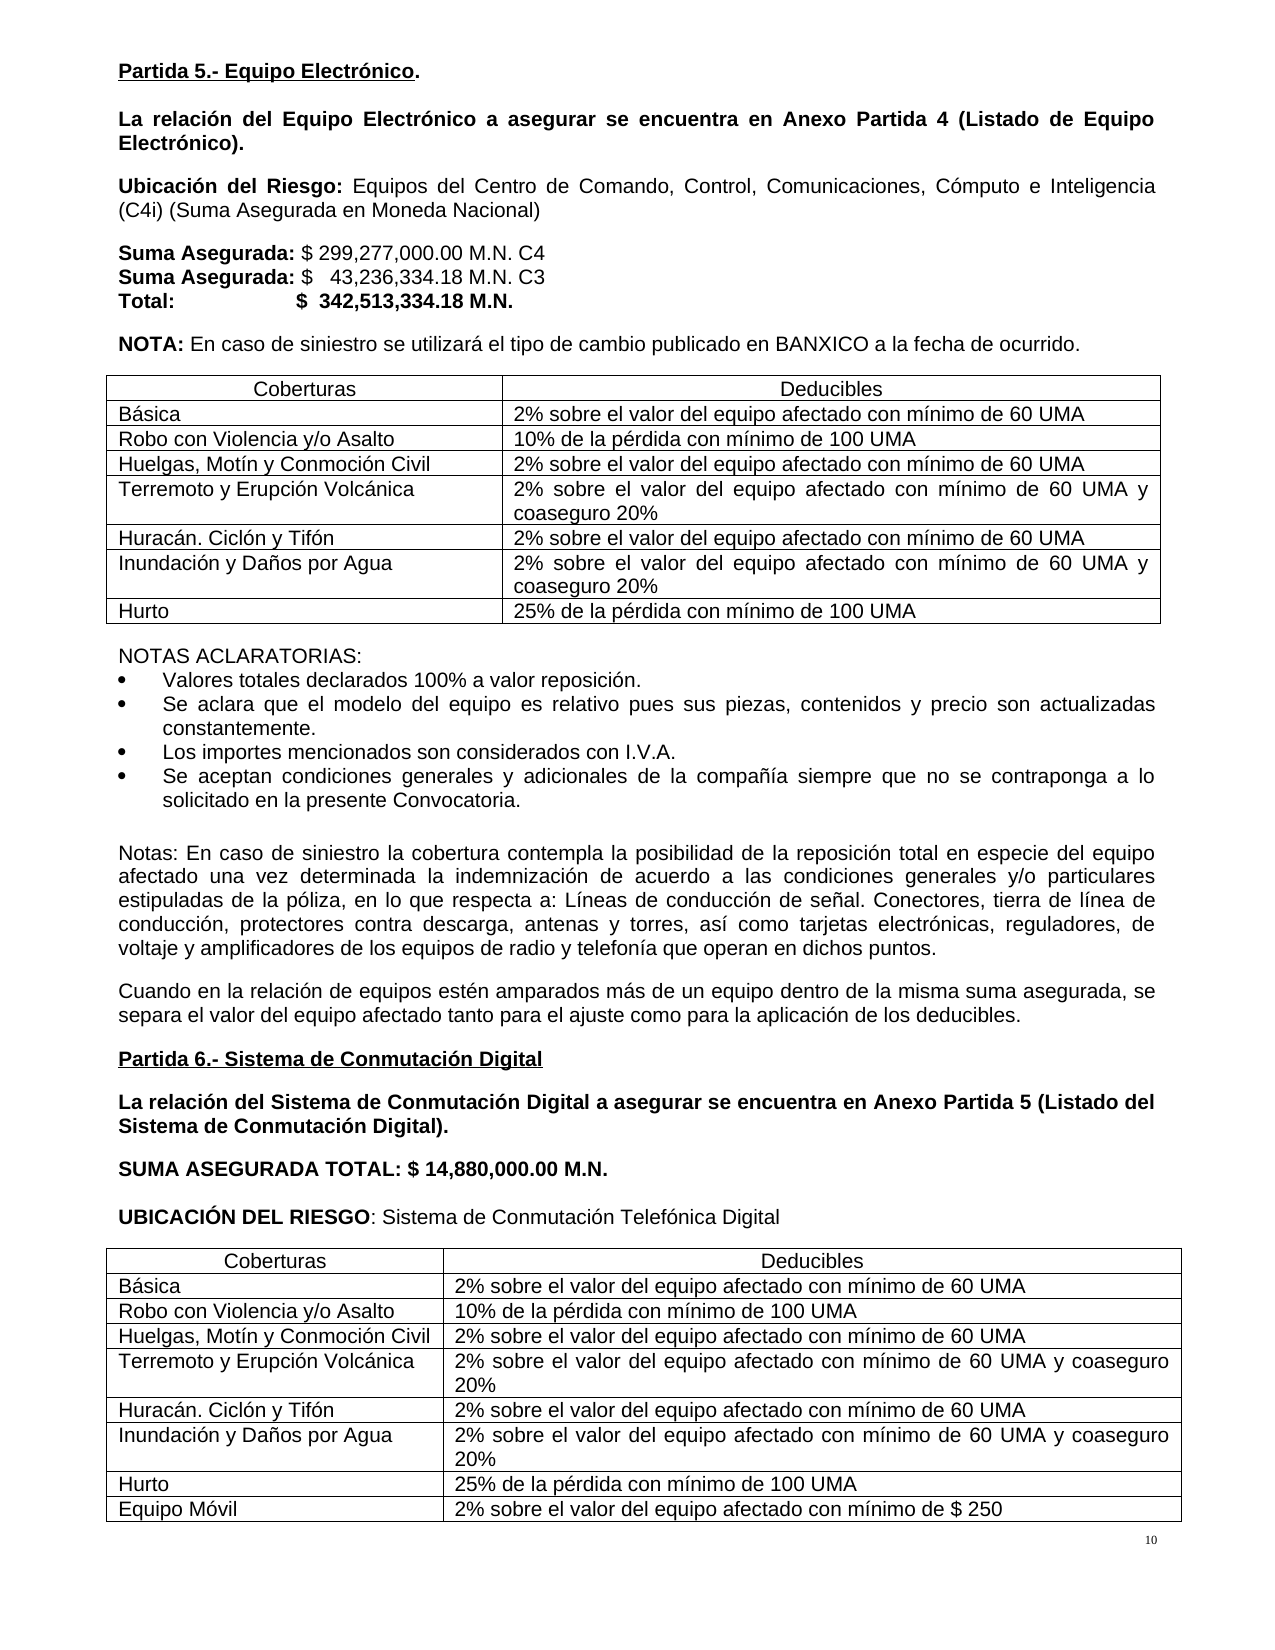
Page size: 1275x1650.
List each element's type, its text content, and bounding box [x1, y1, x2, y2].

text Suma Asegurada: $ 43,236,334.18 M.N. C3 [118, 265, 1157, 289]
text Suma Asegurada: $ 299,277,000.00 M.N. C4 [118, 241, 1157, 265]
table_cell Robo con Violencia y/o Asalto [107, 426, 502, 450]
text Total: $ 342,513,334.18 M.N. [118, 289, 1157, 313]
text SUMA ASEGURADA TOTAL: $ 14,880,000.00 M.N. [118, 1157, 1157, 1181]
table_cell Huelgas, Motín y Conmoción Civil [107, 451, 502, 475]
table_cell Básica [107, 401, 502, 425]
table_cell Robo con Violencia y/o Asalto [107, 1299, 443, 1323]
list Valores totales declarados 100% a valor reposición. [118, 667, 1157, 691]
text Partida 6.- Sistema de Conmutación Digital [118, 1046, 1157, 1070]
table_cell 2% sobre el valor del equipo afectado con mínimo de 60 UMA [503, 401, 1160, 425]
list Se aceptan condiciones generales y adicionales de la compañía siempre que no se contraponga a lo solicitado en la presente Convocatoria. [118, 763, 1157, 812]
table_cell 2% sobre el valor del equipo afectado con mínimo de 60 UMA [503, 525, 1160, 549]
text Ubicación del Riesgo: Equipos del Centro de Comando, Control, Comunicaciones, Cómputo e Inteligencia (C4i) (Suma Asegurada en Moneda Nacional) [118, 174, 1157, 222]
table_cell Huracán. Ciclón y Tifón [107, 1398, 443, 1422]
table_cell Terremoto y Erupción Volcánica [107, 476, 502, 524]
table_cell 25% de la pérdida con mínimo de 100 UMA [444, 1472, 1181, 1496]
text UBICACIÓN DEL RIESGO: Sistema de Conmutación Telefónica Digital [118, 1204, 1157, 1228]
text Partida 5.- Equipo Electrónico. [118, 59, 1157, 83]
table_cell Huelgas, Motín y Conmoción Civil [107, 1324, 443, 1348]
table_header Coberturas [107, 376, 502, 400]
text La relación del Sistema de Conmutación Digital a asegurar se encuentra en Anexo Partida 5 (Listado del Sistema de Conmutación Digital). [118, 1089, 1157, 1137]
table_header Coberturas [107, 1249, 443, 1273]
table_cell 2% sobre el valor del equipo afectado con mínimo de 60 UMA y coaseguro 20% [444, 1349, 1181, 1397]
text NOTAS ACLARATORIAS: [118, 643, 1157, 667]
table_cell 2% sobre el valor del equipo afectado con mínimo de 60 UMA [444, 1274, 1181, 1298]
table_cell Equipo Móvil [107, 1497, 443, 1521]
table_cell 2% sobre el valor del equipo afectado con mínimo de 60 UMA y coaseguro 20% [503, 550, 1160, 598]
table_cell 10% de la pérdida con mínimo de 100 UMA [444, 1299, 1181, 1323]
table_cell 2% sobre el valor del equipo afectado con mínimo de 60 UMA [503, 451, 1160, 475]
table_cell Terremoto y Erupción Volcánica [107, 1349, 443, 1397]
table_cell Hurto [107, 599, 502, 623]
text NOTA: En caso de siniestro se utilizará el tipo de cambio publicado en BANXICO a la fecha de ocurrido. [118, 332, 1157, 356]
table_cell Hurto [107, 1472, 443, 1496]
table_cell 2% sobre el valor del equipo afectado con mínimo de 60 UMA [444, 1324, 1181, 1348]
table_cell Huracán. Ciclón y Tifón [107, 525, 502, 549]
list Se aclara que el modelo del equipo es relativo pues sus piezas, contenidos y precio son actualizadas constantemente. [118, 691, 1157, 739]
table_cell 10% de la pérdida con mínimo de 100 UMA [503, 426, 1160, 450]
table_cell 2% sobre el valor del equipo afectado con mínimo de 60 UMA [444, 1398, 1181, 1422]
text La relación del Equipo Electrónico a asegurar se encuentra en Anexo Partida 4 (Listado de Equipo Electrónico). [118, 107, 1157, 155]
table_header Deducibles [444, 1249, 1181, 1273]
table_cell Inundación y Daños por Agua [107, 550, 502, 598]
text Cuando en la relación de equipos estén amparados más de un equipo dentro de la misma suma asegurada, se separa el valor del equipo afectado tanto para el ajuste como para la aplicación de los deducibles. [118, 979, 1157, 1027]
table_header Deducibles [503, 376, 1160, 400]
table_cell Básica [107, 1274, 443, 1298]
text Notas: En caso de siniestro la cobertura contempla la posibilidad de la reposición total en especie del equipo afectado una vez determinada la indemnización de acuerdo a las condiciones generales y/o particulares estipuladas de la póliza, en lo que respecta a: Líneas de conducción de señal. Conectores, tierra de línea de conducción, protectores contra descarga, antenas y torres, así como tarjetas electrónicas, reguladores, de voltaje y amplificadores de los equipos de radio y telefonía que operan en dichos puntos. [118, 840, 1157, 960]
table_cell 2% sobre el valor del equipo afectado con mínimo de 60 UMA y coaseguro 20% [444, 1423, 1181, 1471]
list Los importes mencionados son considerados con I.V.A. [118, 739, 1157, 763]
table_cell 2% sobre el valor del equipo afectado con mínimo de $ 250 [444, 1497, 1181, 1521]
table_cell 2% sobre el valor del equipo afectado con mínimo de 60 UMA y coaseguro 20% [503, 476, 1160, 524]
table_cell 25% de la pérdida con mínimo de 100 UMA [503, 599, 1160, 623]
table_cell Inundación y Daños por Agua [107, 1423, 443, 1471]
